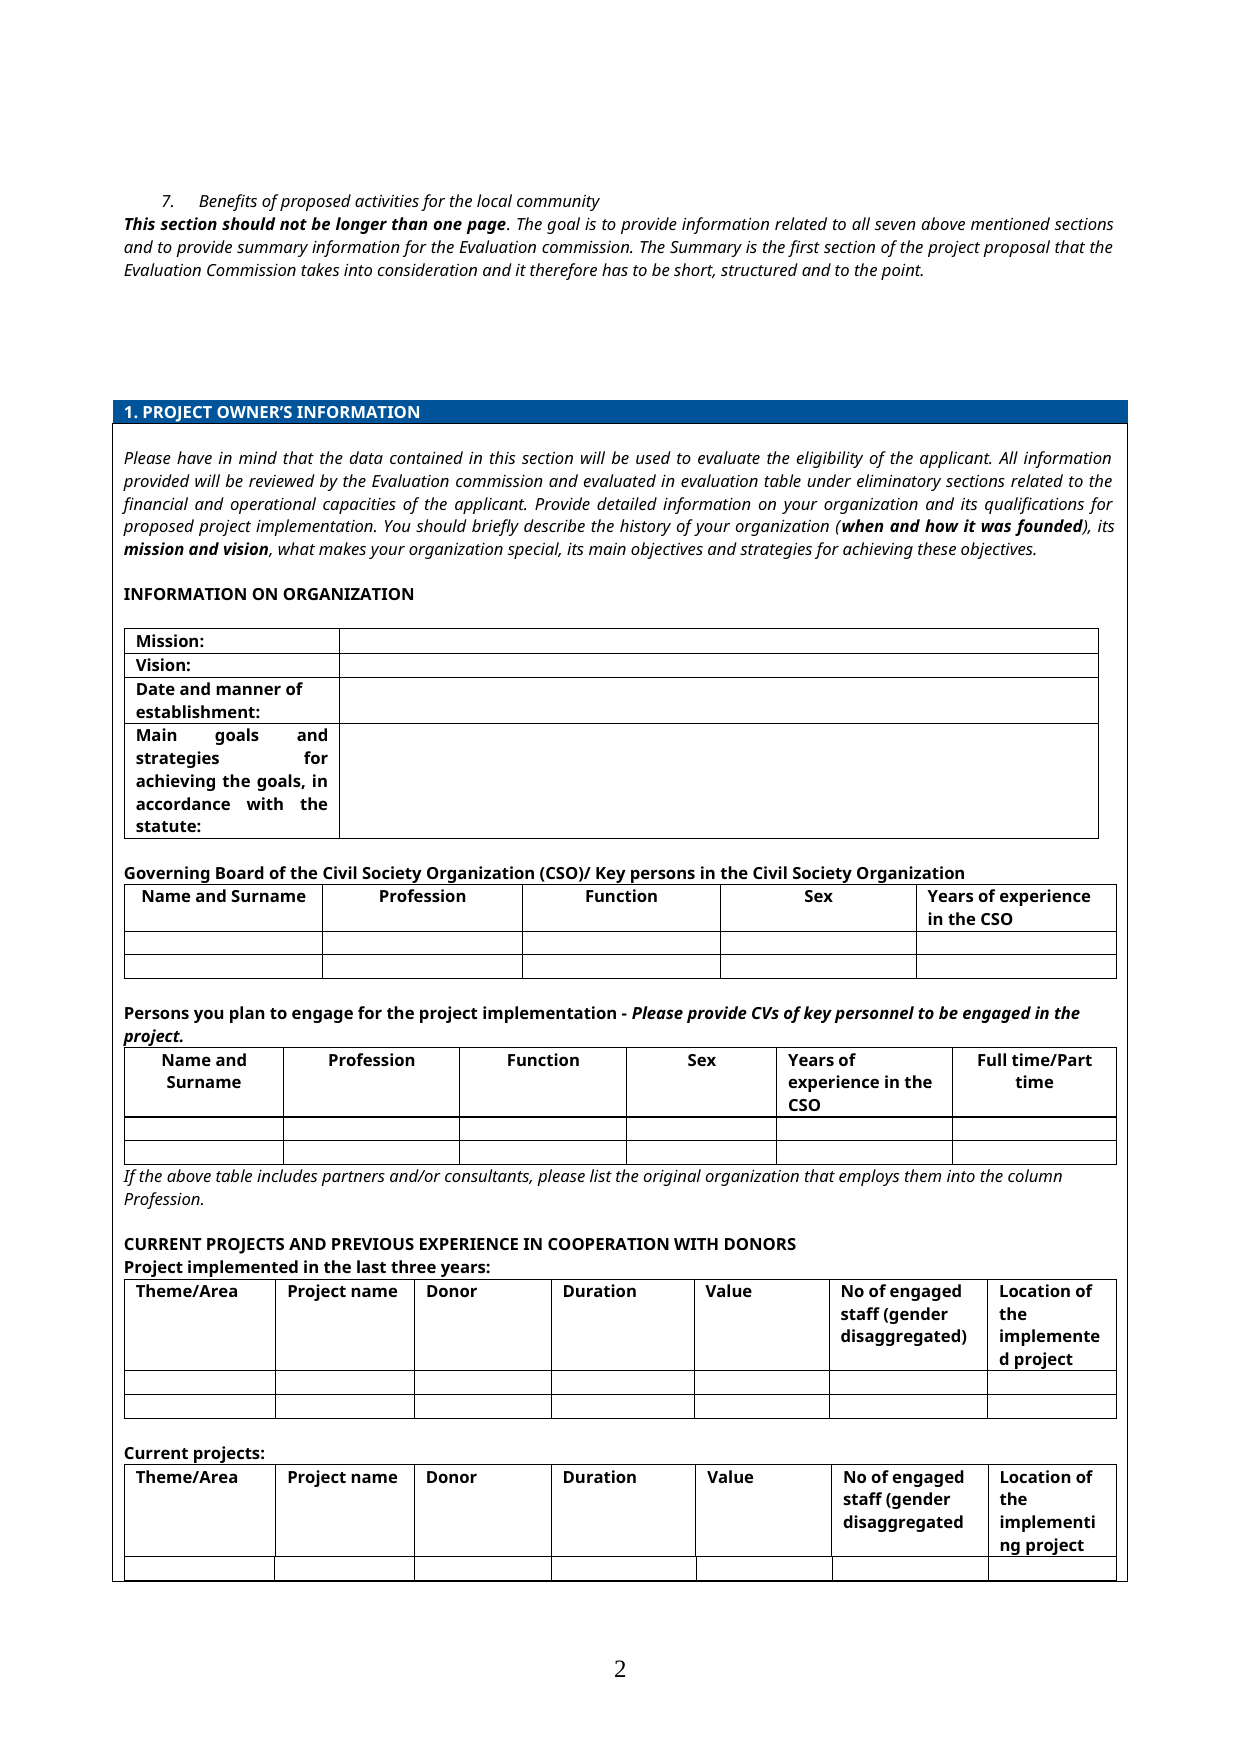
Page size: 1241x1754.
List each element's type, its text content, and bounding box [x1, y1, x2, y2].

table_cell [113, 190, 1128, 400]
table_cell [113, 424, 1127, 1581]
table_cell 1. PROJECT OWNER’S INFORMATION [113, 400, 1128, 423]
